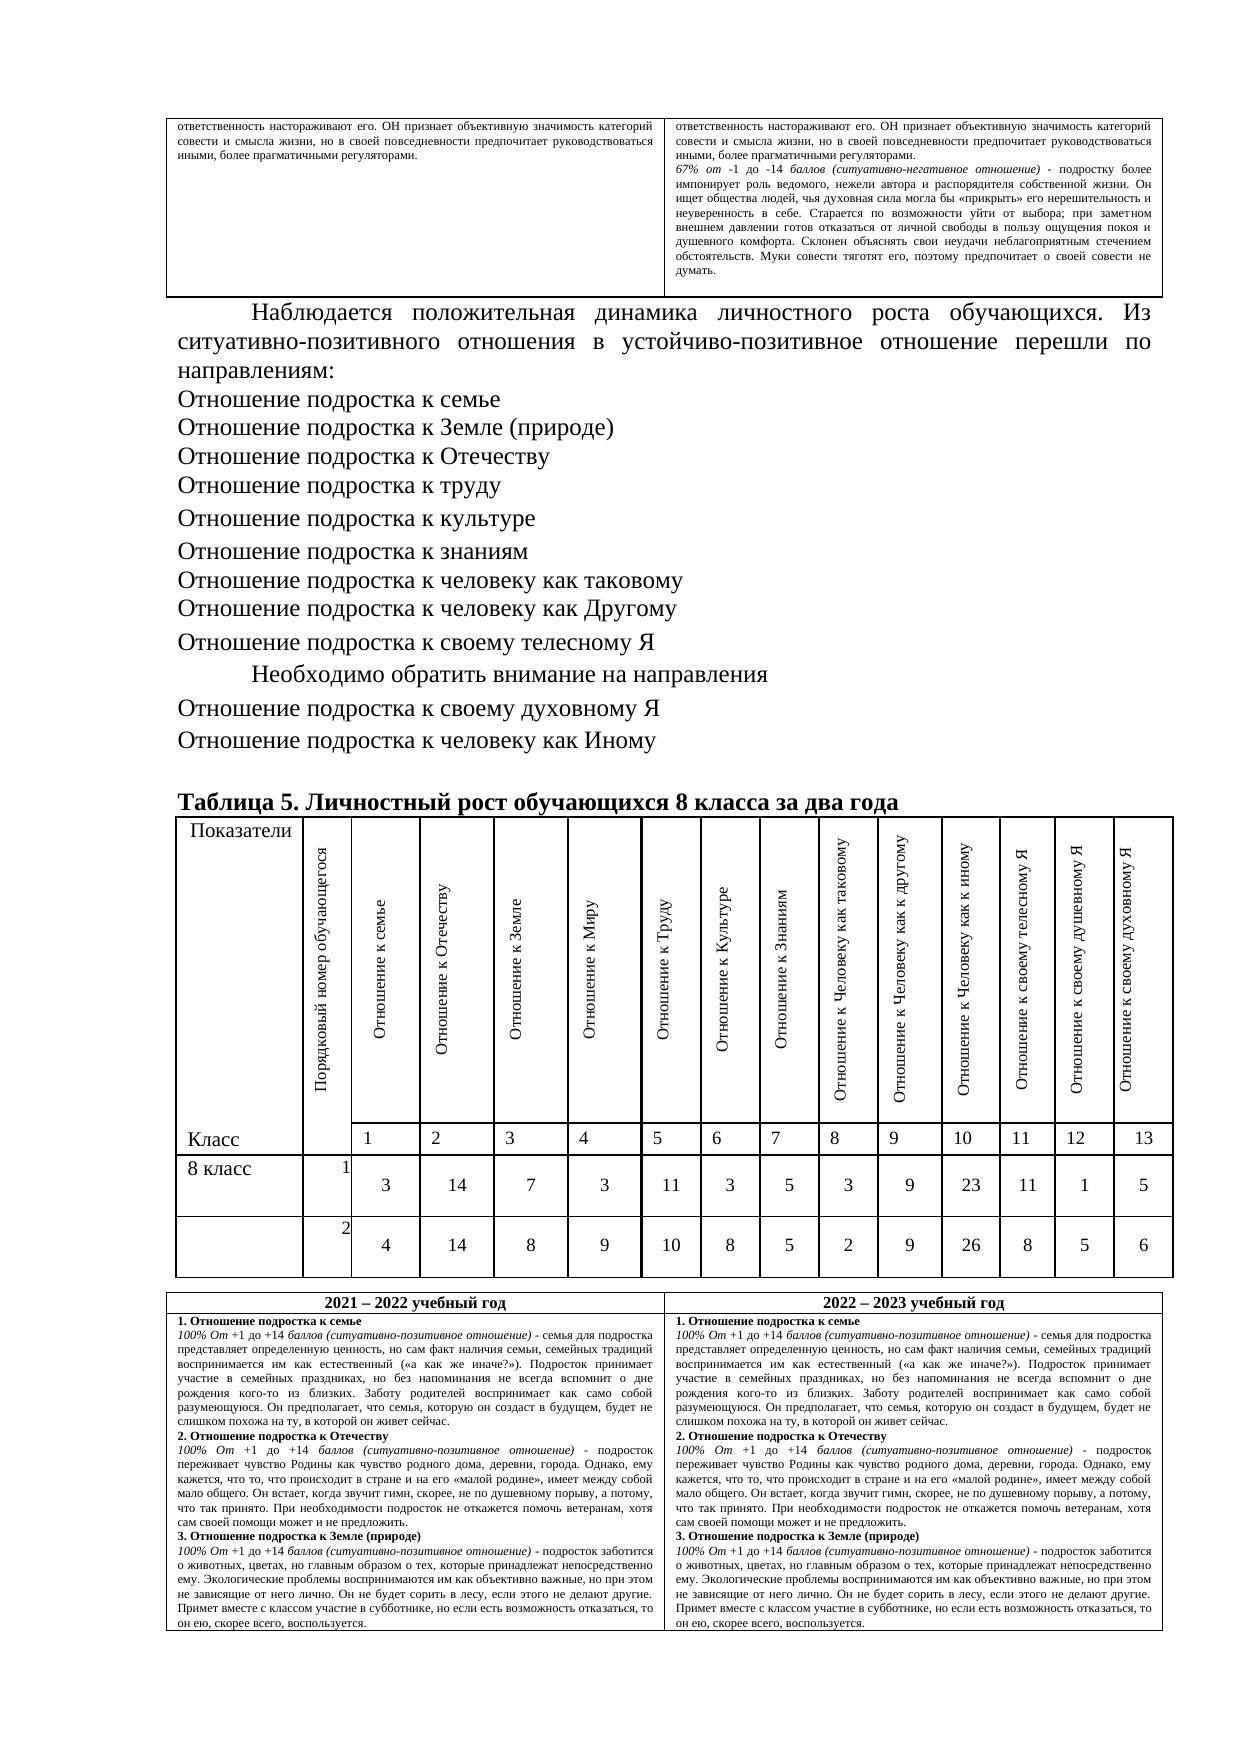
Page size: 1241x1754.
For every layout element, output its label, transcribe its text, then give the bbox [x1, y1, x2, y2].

table_header 2022 – 2023 учебный год [665, 1293, 1162, 1312]
table_cell 11 [1001, 1156, 1054, 1216]
table_cell 3 [702, 1156, 759, 1216]
table_cell 10 [943, 1124, 999, 1154]
text Отношение подростка к культуре [177, 503, 1152, 532]
table_header 2021 – 2022 учебный год [167, 1293, 664, 1312]
table_cell 26 [943, 1217, 999, 1277]
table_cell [665, 1314, 1162, 1630]
table_cell 14 [421, 1156, 493, 1216]
table_cell 1 [304, 1156, 351, 1216]
text Необходимо обратить внимание на направления [177, 659, 1152, 688]
table_cell 3 [352, 1156, 419, 1216]
text Наблюдается положительная динамика личностного роста обучающихся. Из ситуативно-позитивного отношения в устойчиво-позитивное отношение перешли по направлениям: [177, 298, 1152, 384]
table_header Отношение к своему душевному Я [1056, 818, 1113, 1122]
table_header Отношение к Человеку как к иному [943, 818, 999, 1122]
table_header Отношение к семье [352, 818, 419, 1122]
text Отношение подростка к человеку как Другому [177, 593, 1152, 622]
table_cell 13 [1115, 1124, 1172, 1154]
table_cell 5 [1056, 1217, 1113, 1277]
table_cell 1 [1056, 1156, 1113, 1216]
table_cell 4 [352, 1217, 419, 1277]
table_cell 5 [761, 1156, 818, 1216]
table_cell 3 [569, 1156, 640, 1216]
table_header Показатели [177, 818, 302, 1122]
table_cell 23 [943, 1156, 999, 1216]
table_header Порядковый номер обучающегося [304, 818, 351, 1122]
table_cell 11 [1001, 1124, 1054, 1154]
table_cell 2 [304, 1217, 351, 1277]
table_cell 12 [1056, 1124, 1113, 1154]
table_header Отношение к Миру [569, 818, 640, 1122]
table_cell [304, 1122, 351, 1154]
table_header Отношение к своему телесному Я [1001, 818, 1054, 1122]
table_cell 11 [643, 1156, 700, 1216]
table_cell 3 [495, 1124, 567, 1154]
text Отношение подростка к Земле (природе) [177, 412, 1152, 441]
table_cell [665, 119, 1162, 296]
table_cell 3 [820, 1156, 877, 1216]
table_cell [167, 1314, 664, 1630]
table_cell 9 [569, 1217, 640, 1277]
table_header Отношение к Человеку как таковому [820, 818, 877, 1122]
table_cell 4 [569, 1124, 640, 1154]
table_cell 1 [352, 1124, 419, 1154]
text Отношение подростка к человеку как таковому [177, 565, 1152, 593]
table_cell 7 [761, 1124, 818, 1154]
text Отношение подростка к Отечеству [177, 441, 1152, 470]
table_cell 5 [761, 1217, 818, 1277]
text Отношение подростка к семье [177, 384, 1152, 412]
table_cell 9 [879, 1124, 941, 1154]
text Отношение подростка к своему телесному Я [177, 627, 1152, 655]
table_cell Класс [177, 1122, 302, 1154]
table_cell 5 [1115, 1156, 1172, 1216]
table_cell 2 [421, 1124, 493, 1154]
table_header Отношение к своему духовному Я [1115, 818, 1172, 1122]
table_header Отношение к Земле [495, 818, 567, 1122]
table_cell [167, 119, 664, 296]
table_cell 6 [1115, 1217, 1172, 1277]
table_cell 8 класс [177, 1156, 302, 1216]
text Отношение подростка к человеку как Иному [177, 726, 1152, 754]
table_cell 14 [421, 1217, 493, 1277]
text Отношение подростка к своему духовному Я [177, 693, 1152, 721]
text Таблица 5. Личностный рост обучающихся 8 класса за два года [177, 787, 1152, 816]
table_header Отношение к Труду [643, 818, 700, 1122]
table_header Отношение к Отечеству [421, 818, 493, 1122]
text Отношение подростка к знаниям [177, 536, 1152, 565]
table_header Отношение к Культуре [702, 818, 759, 1122]
table_cell 10 [643, 1217, 700, 1277]
table_cell [177, 1217, 302, 1277]
table_cell 5 [643, 1124, 700, 1154]
table_header Отношение к Человеку как к другому [879, 818, 941, 1122]
table_cell 2 [820, 1217, 877, 1277]
table_cell 8 [702, 1217, 759, 1277]
text Отношение подростка к труду [177, 470, 1152, 499]
table_cell 8 [495, 1217, 567, 1277]
table_cell 8 [1001, 1217, 1054, 1277]
table_cell 7 [495, 1156, 567, 1216]
table_cell 9 [879, 1156, 941, 1216]
table_cell 6 [702, 1124, 759, 1154]
table_cell 9 [879, 1217, 941, 1277]
table_cell 8 [820, 1124, 877, 1154]
table_header Отношение к Знаниям [761, 818, 818, 1122]
